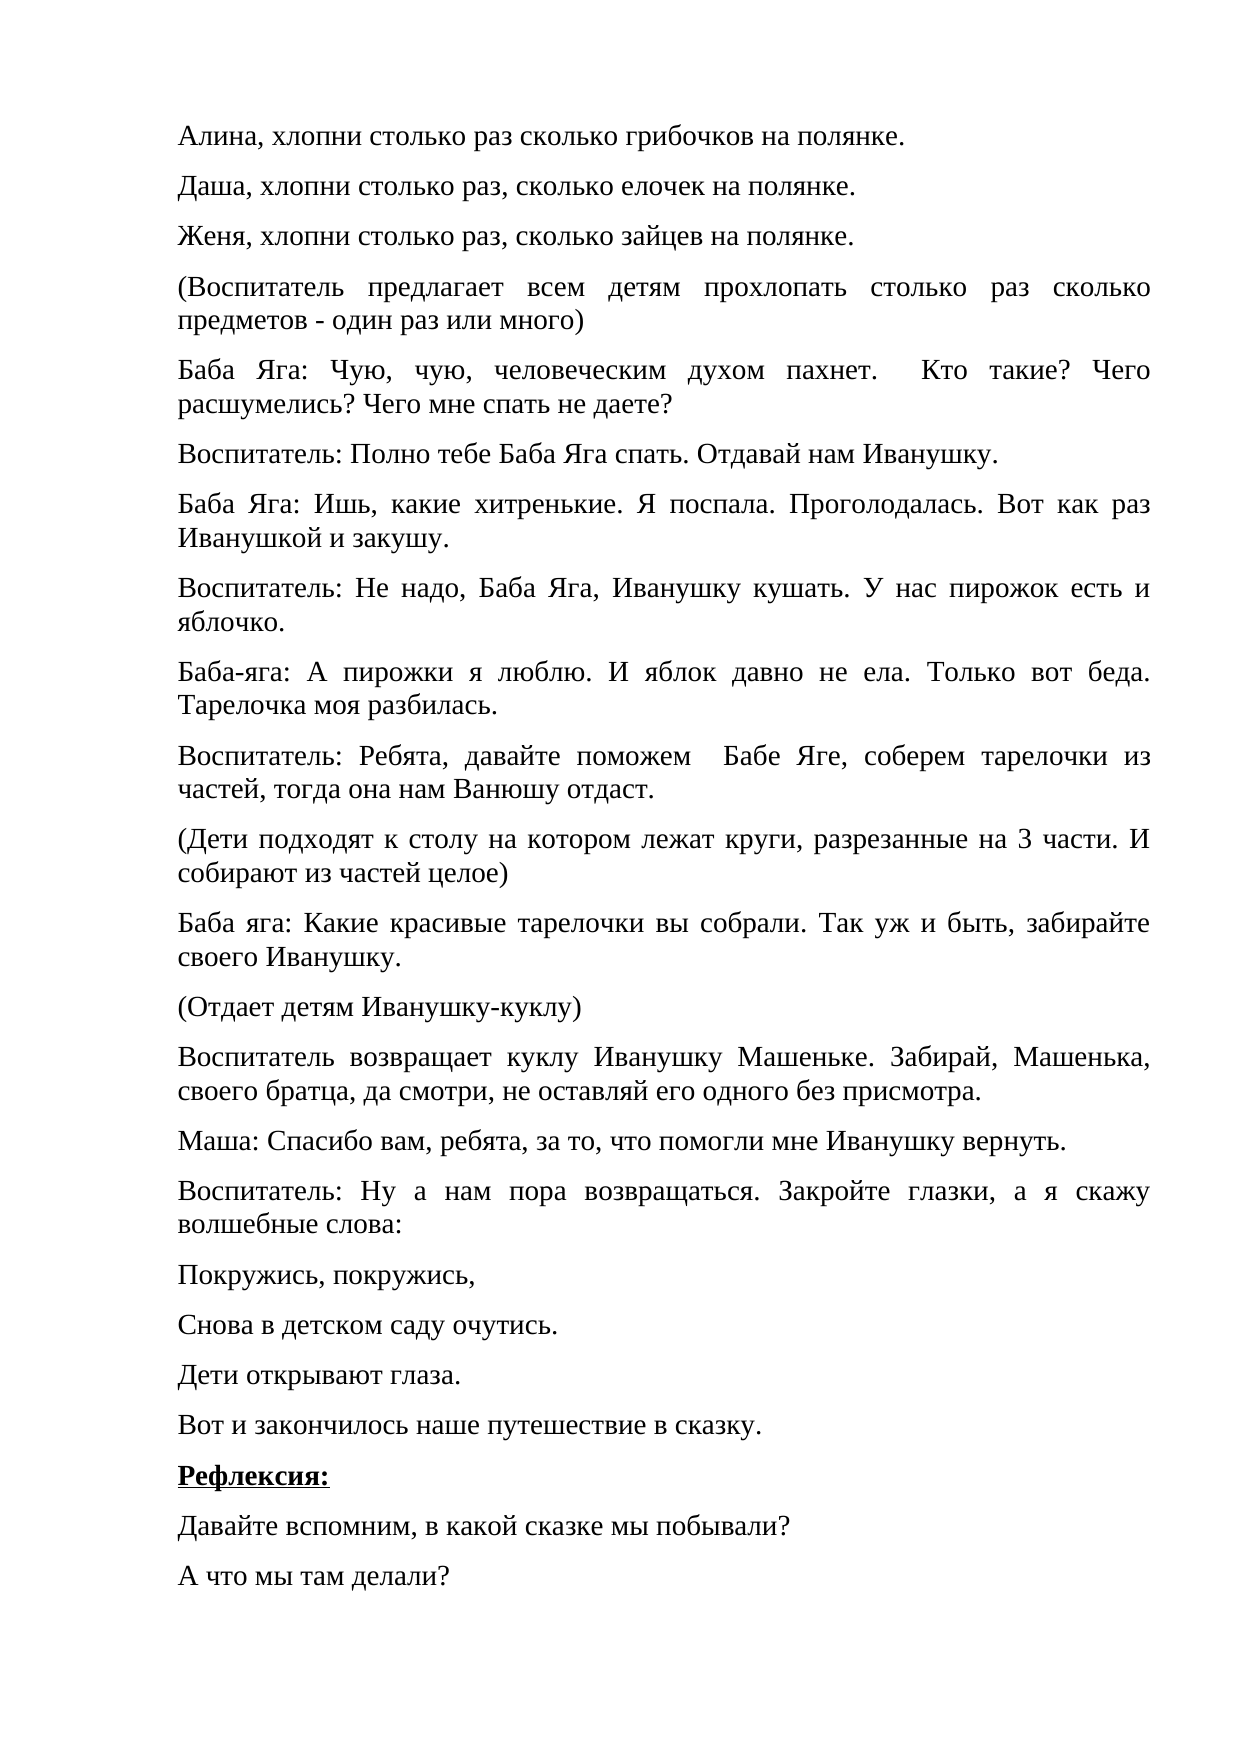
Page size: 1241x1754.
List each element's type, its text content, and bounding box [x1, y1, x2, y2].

text Воспитатель: Не надо, Баба Яга, Иванушку кушать. У нас пирожок есть и яблочко. [177, 570, 1152, 637]
text Алина, хлопни столько раз сколько грибочков на полянке. [177, 118, 1152, 152]
text (Воспитатель предлагает всем детям прохлопать столько раз сколько предметов - один раз или много) [177, 269, 1152, 336]
text Баба яга: Какие красивые тарелочки вы собрали. Так уж и быть, забирайте своего Иванушку. [177, 905, 1152, 972]
text А что мы там делали? [177, 1558, 1152, 1592]
text Дети открывают глаза. [177, 1357, 1152, 1391]
text Женя, хлопни столько раз, сколько зайцев на полянке. [177, 218, 1152, 252]
text Маша: Спасибо вам, ребята, за то, что помогли мне Иванушку вернуть. [177, 1123, 1152, 1156]
text Воспитатель возвращает куклу Иванушку Машеньке. Забирай, Машенька, своего братца, да смотри, не оставляй его одного без присмотра. [177, 1039, 1152, 1106]
text Воспитатель: Ну а нам пора возвращаться. Закройте глазки, а я скажу волшебные слова: [177, 1173, 1152, 1240]
text Давайте вспомним, в какой сказке мы побывали? [177, 1508, 1152, 1541]
text Покружись, покружись, [177, 1257, 1152, 1290]
text Воспитатель: Ребята, давайте поможем Бабе Яге, соберем тарелочки из частей, тогда она нам Ванюшу отдаст. [177, 738, 1152, 805]
text Даша, хлопни столько раз, сколько елочек на полянке. [177, 168, 1152, 202]
text Воспитатель: Полно тебе Баба Яга спать. Отдавай нам Иванушку. [177, 436, 1152, 470]
text (Отдает детям Иванушку-куклу) [177, 989, 1152, 1022]
text Баба-яга: А пирожки я люблю. И яблок давно не ела. Только вот беда. Тарелочка моя разбилась. [177, 654, 1152, 721]
text Рефлексия: [177, 1458, 1152, 1491]
text (Дети подходят к столу на котором лежат круги, разрезанные на 3 части. И собирают из частей целое) [177, 821, 1152, 888]
text Баба Яга: Ишь, какие хитренькие. Я поспала. Проголодалась. Вот как раз Иванушкой и закушу. [177, 486, 1152, 553]
text Вот и закончилось наше путешествие в сказку. [177, 1407, 1152, 1441]
text Снова в детском саду очутись. [177, 1307, 1152, 1341]
text Баба Яга: Чую, чую, человеческим духом пахнет. Кто такие? Чего расшумелись? Чего мне спать не даете? [177, 352, 1152, 419]
